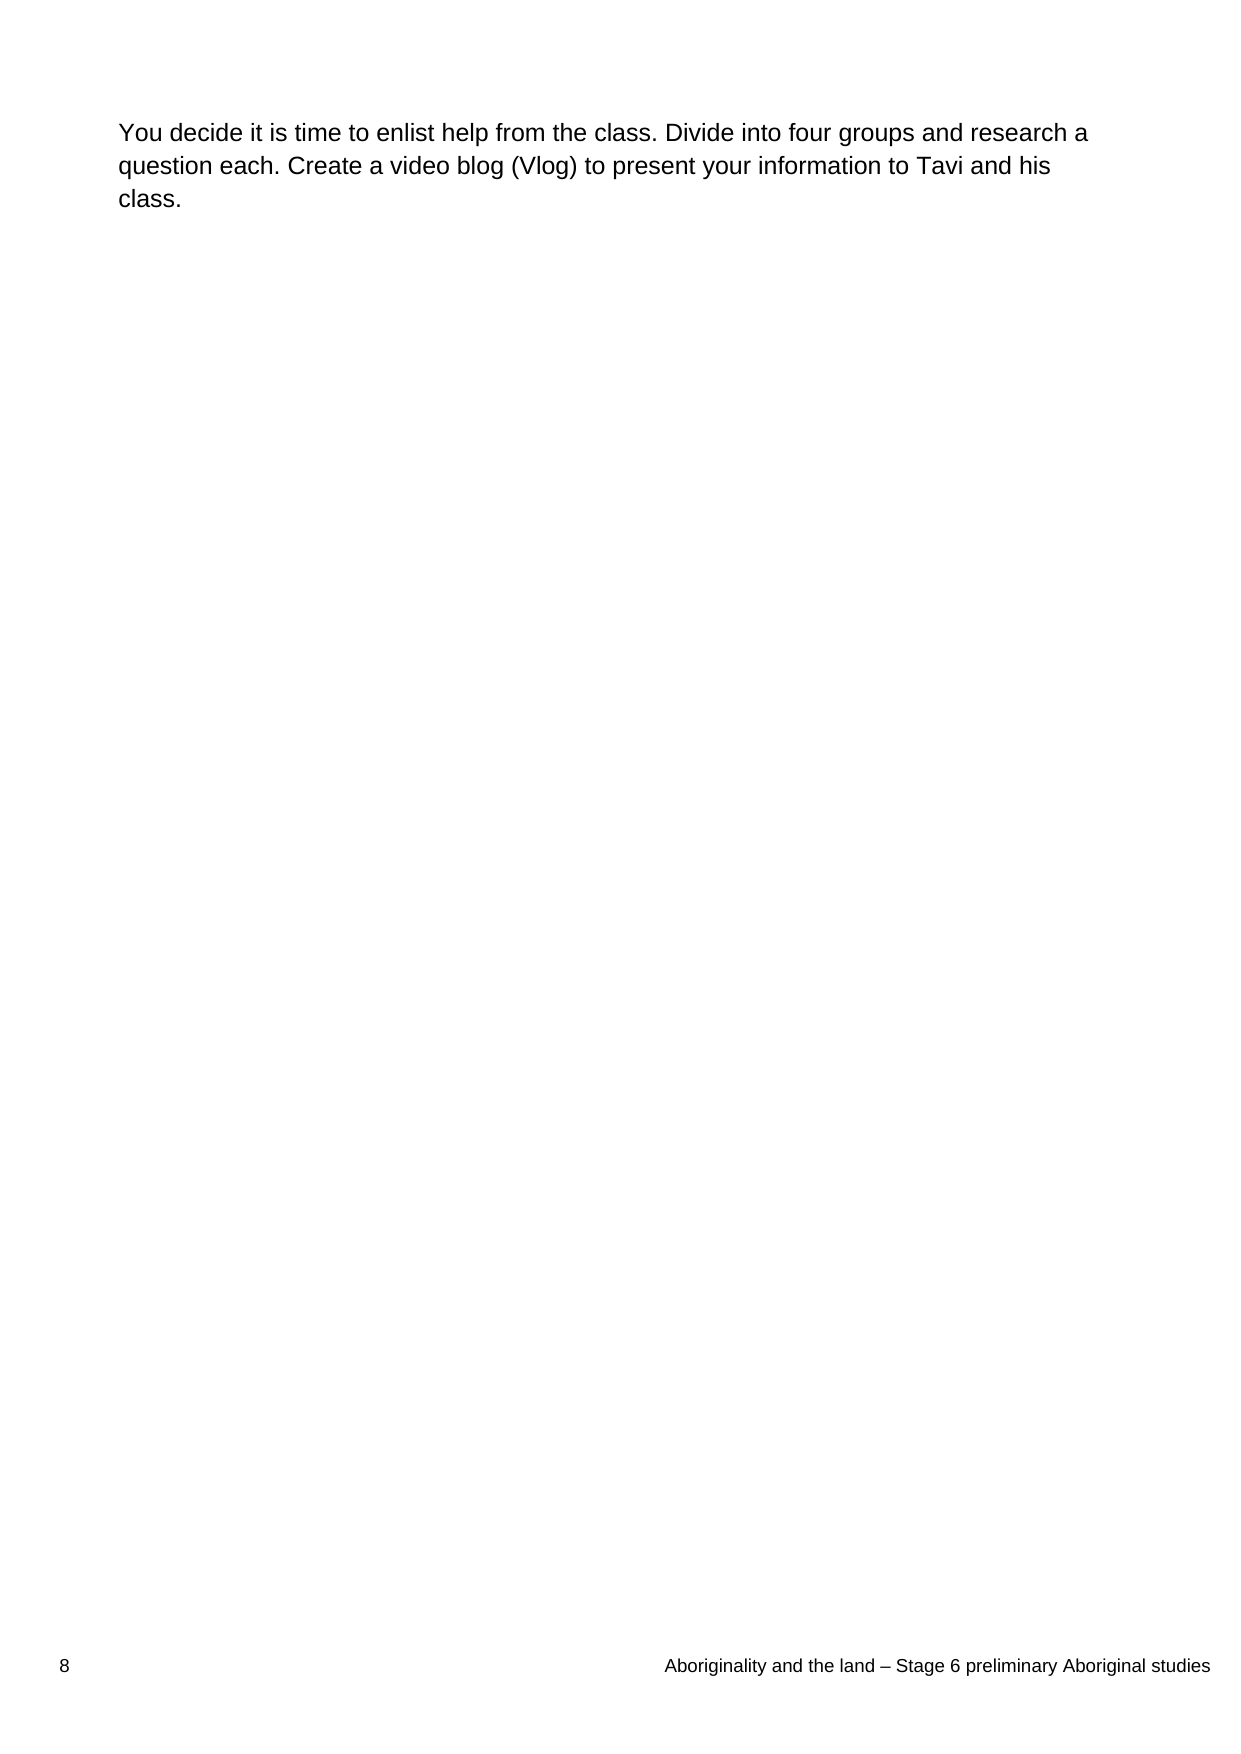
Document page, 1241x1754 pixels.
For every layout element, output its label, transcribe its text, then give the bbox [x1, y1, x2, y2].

text You decide it is time to enlist help from the class. Divide into four groups and research a question each. Create a video blog (Vlog) to present your information to Tavi and his class. [118, 118, 1122, 213]
